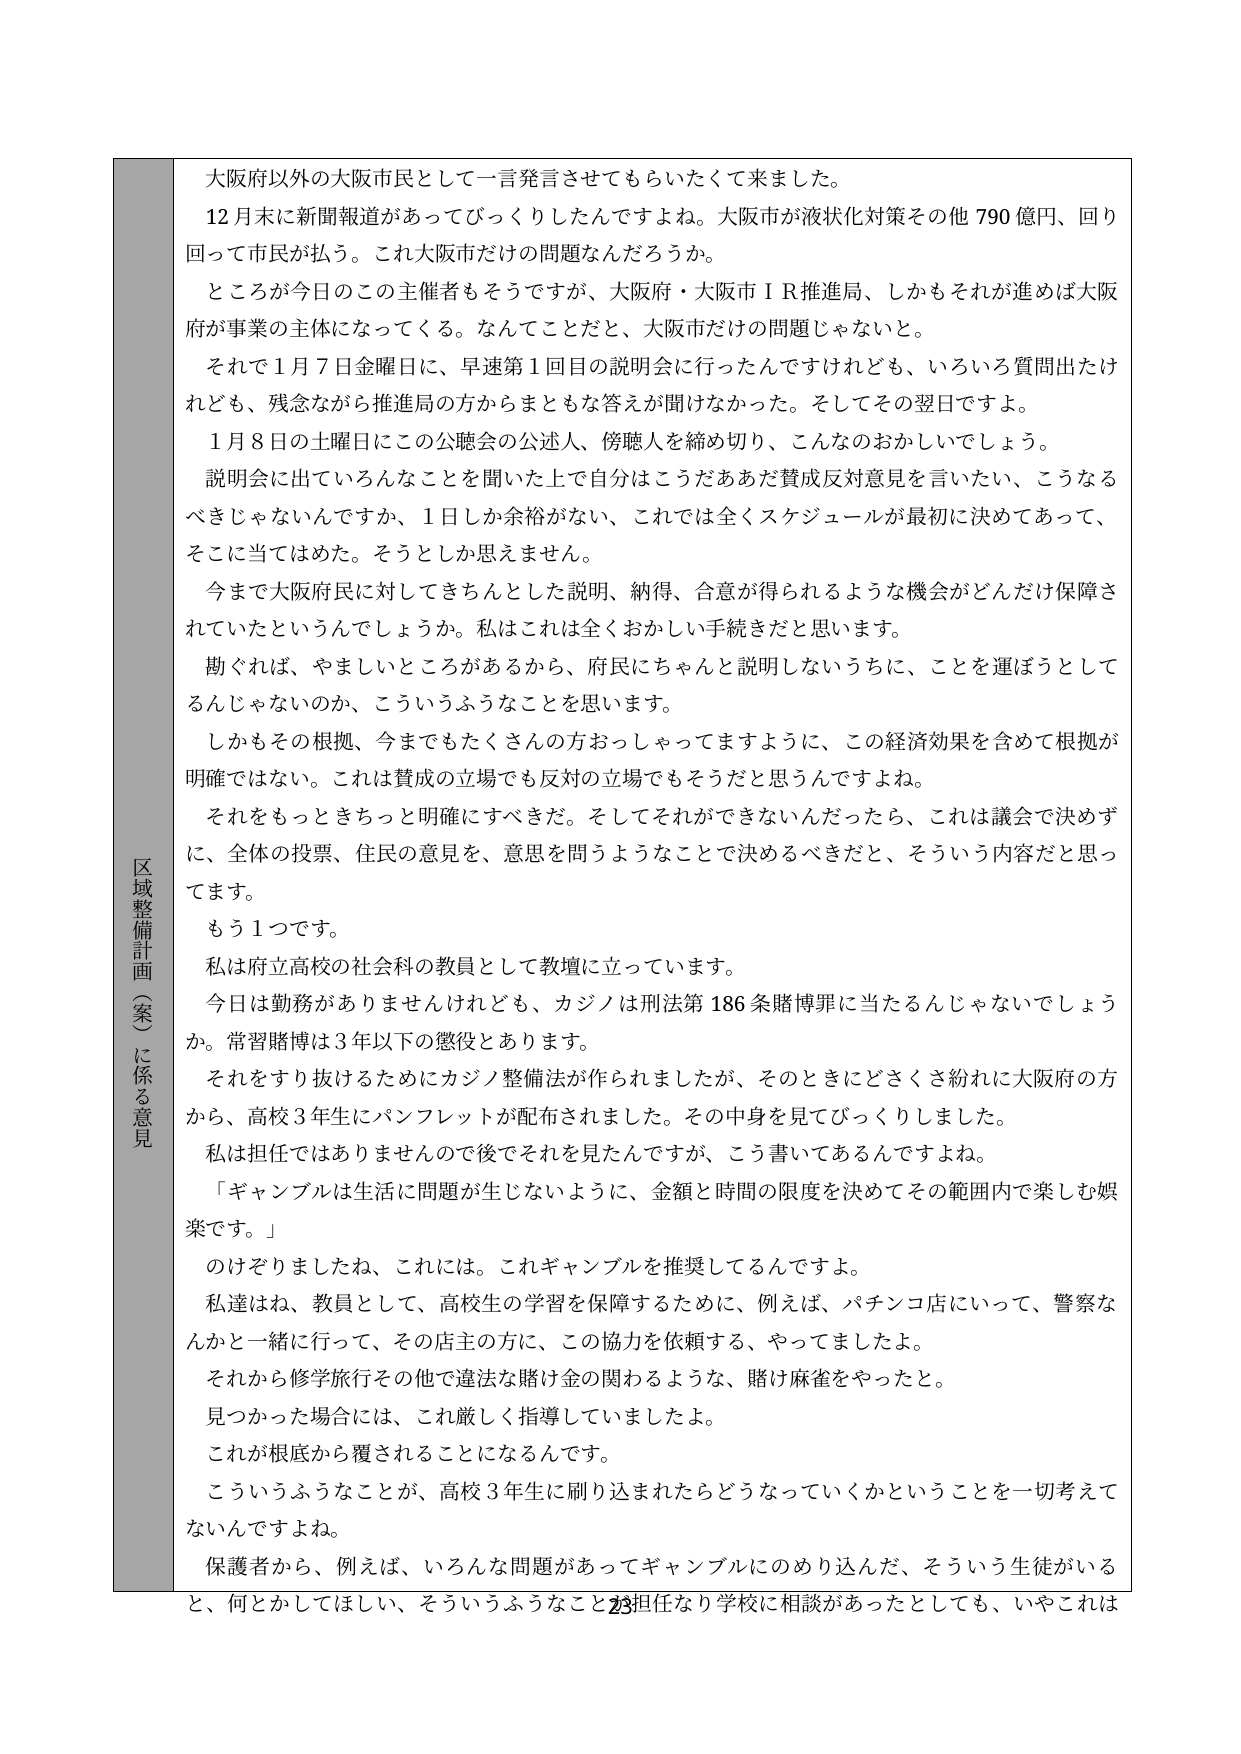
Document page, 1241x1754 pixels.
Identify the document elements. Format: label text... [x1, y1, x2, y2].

table_cell 大阪府以外の大阪市民として一言発言させてもらいたくて来ました。 12月末に新聞報道があってびっくりしたんですよね。大阪市が液状化対策その他790億円、回り回って市民が払う。これ大阪市だけの問題なんだろうか。 ところが今日のこの主催者もそうですが、大阪府・大阪市ＩＲ推進局、しかもそれが進めば大阪府が事業の主体になってくる。なんてことだと、大阪市だけの問題じゃないと。 それで１月７日金曜日に、早速第１回目の説明会に行ったんですけれども、いろいろ質問出たけれども、残念ながら推進局の方からまともな答えが聞けなかった。そしてその翌日ですよ。 １月８日の土曜日にこの公聴会の公述人、傍聴人を締め切り、こんなのおかしいでしょう。 説明会に出ていろんなことを聞いた上で自分はこうだああだ賛成反対意見を言いたい、こうなるべきじゃないんですか、１日しか余裕がない、これでは全くスケジュールが最初に決めてあって、そこに当てはめた。そうとしか思えません。 今まで大阪府民に対してきちんとした説明、納得、合意が得られるような機会がどんだけ保障されていたというんでしょうか。私はこれは全くおかしい手続きだと思います。 勘ぐれば、やましいところがあるから、府民にちゃんと説明しないうちに、ことを運ぼうとしてるんじゃないのか、こういうふうなことを思います。 しかもその根拠、今までもたくさんの方おっしゃってますように、この経済効果を含めて根拠が明確ではない。これは賛成の立場でも反対の立場でもそうだと思うんですよね。 それをもっときちっと明確にすべきだ。そしてそれができないんだったら、これは議会で決めずに、全体の投票、住民の意見を、意思を問うようなことで決めるべきだと、そういう内容だと思ってます。 もう１つです。 私は府立高校の社会科の教員として教壇に立っています。 今日は勤務がありませんけれども、カジノは刑法第186条賭博罪に当たるんじゃないでしょうか。常習賭博は３年以下の懲役とあります。 それをすり抜けるためにカジノ整備法が作られましたが、そのときにどさくさ紛れに大阪府の方から、高校３年生にパンフレットが配布されました。その中身を見てびっくりしました。 私は担任ではありませんので後でそれを見たんですが、こう書いてあるんですよね。 「ギャンブルは生活に問題が生じないように、金額と時間の限度を決めてその範囲内で楽しむ娯楽です。」 のけぞりましたね、これには。これギャンブルを推奨してるんですよ。 私達はね、教員として、高校生の学習を保障するために、例えば、パチンコ店にいって、警察なんかと一緒に行って、その店主の方に、この協力を依頼する、やってましたよ。 それから修学旅行その他で違法な賭け金の関わるような、賭け麻雀をやったと。 見つかった場合には、これ厳しく指導していましたよ。 これが根底から覆されることになるんです。 こういうふうなことが、高校３年生に刷り込まれたらどうなっていくかということを一切考えてないんですよね。 保護者から、例えば、いろんな問題があってギャンブルにのめり込んだ、そういう生徒がいると、何とかしてほしい、そういうふうなことが担任なり学校に相談があったとしても、いやこれはこういうことでできませんよ。 それで本当にいいんですか、大阪の子どもたちに。こういう問題があるんです。 いずれにしましても、こういったことを、もしもこのギャンブルがいいよと言うんだったら、吉村知事が直接高校３年生に話をすべきですよ。 そういうことがない限り、こんな形で進めていくのは全くおかしいです。 反対です。 [174, 159, 1131, 1591]
table_cell 区域整備計画（案）に係る意見 [114, 159, 173, 1591]
